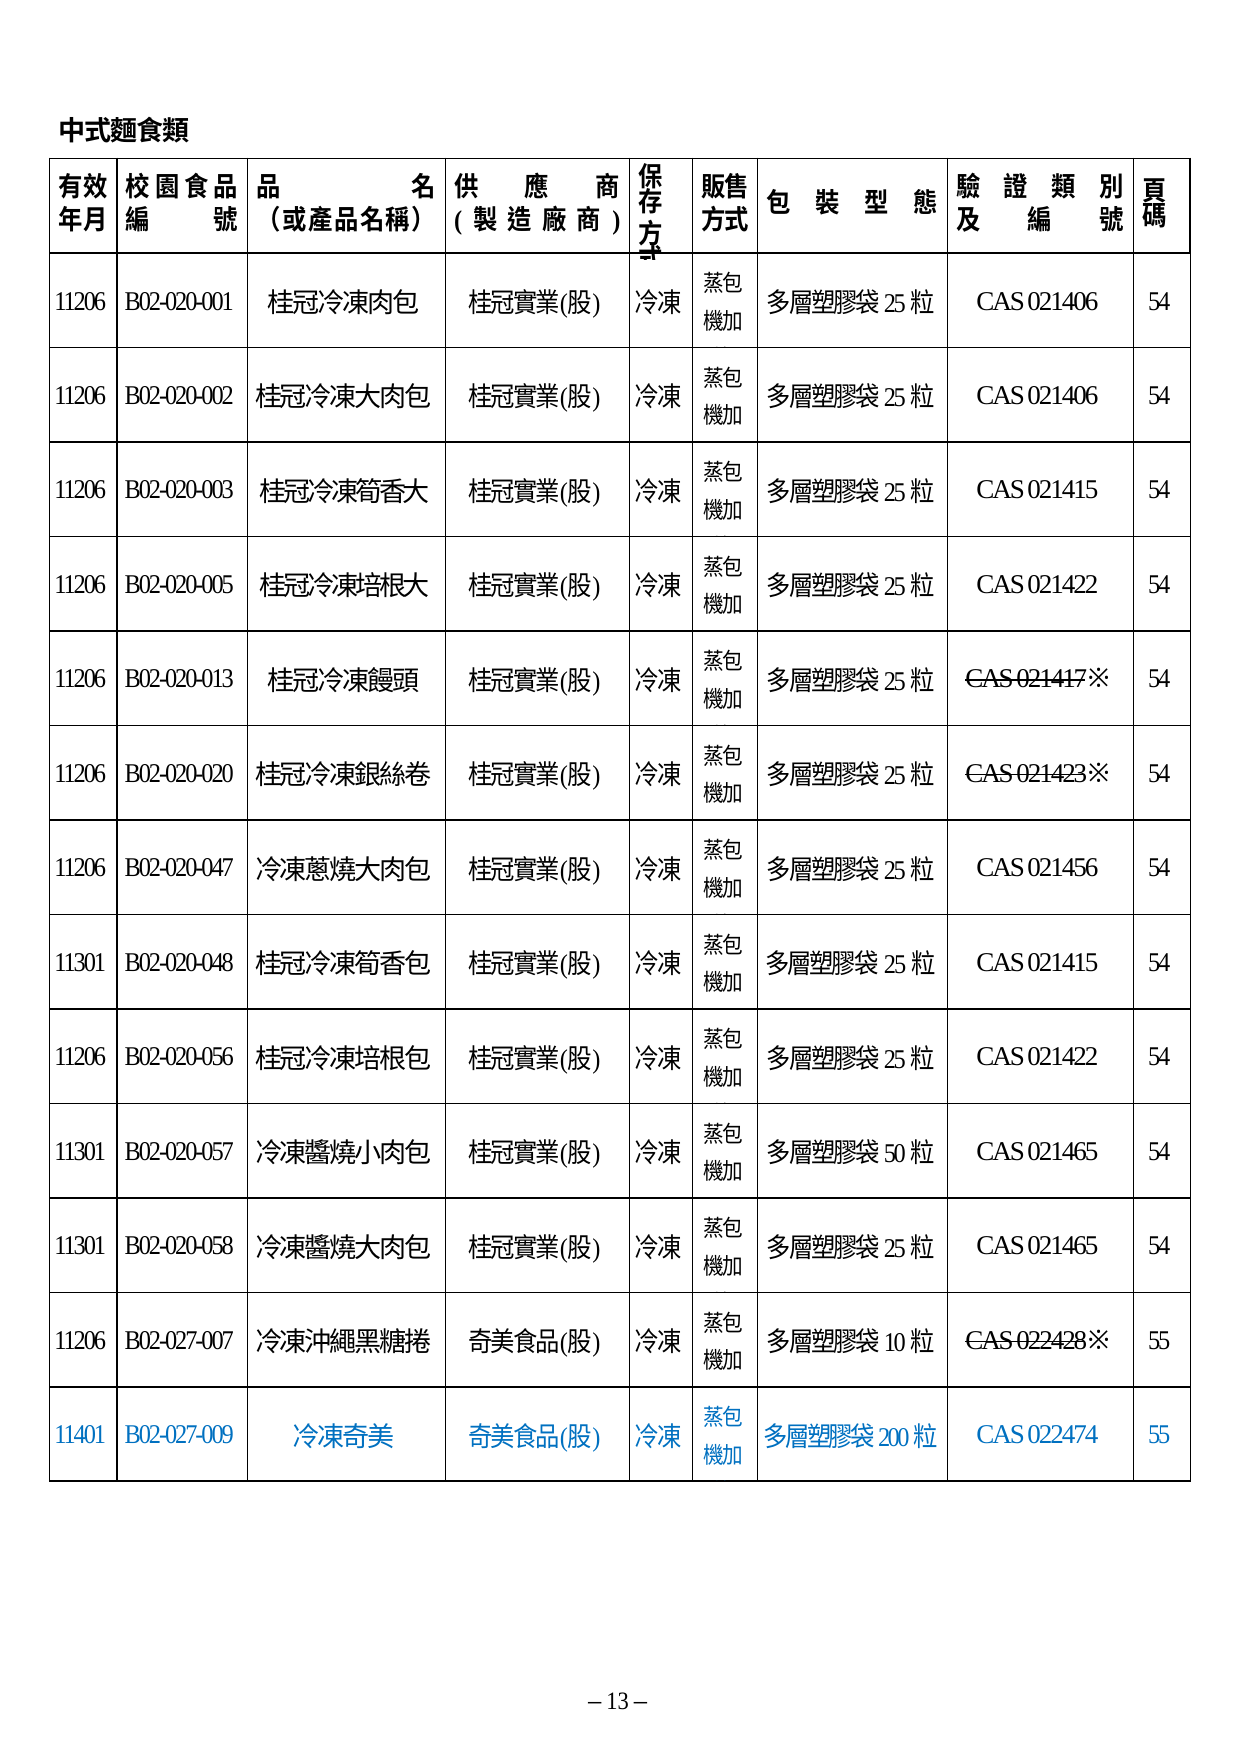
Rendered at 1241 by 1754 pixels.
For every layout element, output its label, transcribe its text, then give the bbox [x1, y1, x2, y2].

table_cell 11206 [50, 537, 116, 630]
table_cell 桂冠冷凍筍香包 [248, 915, 445, 1008]
table_cell 冷凍 [630, 1104, 692, 1197]
table_cell 多層塑膠袋 50 粒裝 供應量：2 粒 (60 g) [758, 1104, 947, 1197]
table_cell 11206 [50, 1010, 116, 1102]
table_cell 桂冠實業(股) [446, 537, 629, 630]
table_cell 冷凍 [630, 1010, 692, 1102]
table_cell 桂冠冷凍大肉包 [248, 348, 445, 441]
table_cell 蒸包機加熱 [693, 254, 757, 347]
table_cell CAS 021422 [948, 1010, 1133, 1102]
table_cell CAS 021406 [948, 348, 1133, 441]
table_cell 桂冠實業(股) [446, 443, 629, 536]
table_cell 蒸包機加熱 [693, 1010, 757, 1102]
table_cell 有效 年月 [50, 159, 116, 252]
table_cell 桂冠實業(股) [446, 821, 629, 913]
table_cell CAS 021465 [948, 1104, 1133, 1197]
table_cell 驗證類別 及編號 [948, 159, 1133, 252]
table_cell 桂冠實業(股) [446, 1010, 629, 1102]
table_cell 冷凍沖繩黑糖捲 [248, 1293, 445, 1386]
table_cell 蒸包機加熱 [693, 1104, 757, 1197]
table_cell CAS 021417※ [948, 632, 1133, 724]
table_cell B02-020-048 [118, 915, 247, 1008]
table_cell 54 [1134, 348, 1190, 441]
table_cell 校園食品 編號 [118, 159, 247, 252]
table_cell 11206 [50, 254, 116, 347]
table_cell 11206 [50, 1293, 116, 1386]
table_cell 11301 [50, 1199, 116, 1291]
table_cell B02-020-057 [118, 1104, 247, 1197]
table_cell 54 [1134, 1104, 1190, 1197]
table_cell B02-020-020 [118, 726, 247, 819]
table_cell 桂冠冷凍培根大肉包 [248, 537, 445, 630]
table_cell 多層塑膠袋 25 粒裝 供應量：2 粒 (80 g) [758, 632, 947, 724]
table_cell 多層塑膠袋 200 粒裝 供應量：5 個 (85g) [758, 1388, 947, 1480]
table_cell 桂冠冷凍饅頭 [248, 632, 445, 724]
table_cell 11401 [50, 1388, 116, 1480]
table_cell CAS 021415 [948, 915, 1133, 1008]
table_cell 桂冠冷凍銀絲卷 [248, 726, 445, 819]
table_cell 蒸包機加熱 [693, 1388, 757, 1480]
table_cell 54 [1134, 915, 1190, 1008]
table_cell B02-020-056 [118, 1010, 247, 1102]
table_cell 多層塑膠袋 25 粒裝 供應量：1 粒 (100g) [758, 1199, 947, 1291]
table_cell 多層塑膠袋 25 粒裝 供應量：1 粒 (100g) [758, 443, 947, 536]
table_cell 奇美食品(股) 湖內廠 [446, 1388, 629, 1480]
table_cell 冷凍 [630, 632, 692, 724]
table_cell B02-020-047 [118, 821, 247, 913]
table_cell 蒸包機加熱 [693, 1199, 757, 1291]
table_cell 桂冠實業(股) [446, 632, 629, 724]
table_cell 蒸包機加熱 [693, 348, 757, 441]
table_cell 多層塑膠袋 25 粒裝 供應量：1 粒 (70 g) [758, 1010, 947, 1102]
table_cell 冷凍 [630, 915, 692, 1008]
table_cell 蒸包機加熱 [693, 1293, 757, 1386]
table_cell 54 [1134, 726, 1190, 819]
table_cell 桂冠冷凍培根包 [248, 1010, 445, 1102]
table_cell 54 [1134, 821, 1190, 913]
table_cell B02-027-007 [118, 1293, 247, 1386]
table_cell 多層塑膠袋 10 粒裝 供應量：1 個 (70g) [758, 1293, 947, 1386]
table_cell 54 [1134, 632, 1190, 724]
table_cell B02-020-013 [118, 632, 247, 724]
table_cell 頁 碼 [1134, 159, 1189, 252]
table_cell 54 [1134, 254, 1190, 347]
table_cell 蒸包機加熱 [693, 726, 757, 819]
table_cell CAS 021422 [948, 537, 1133, 630]
table_cell 桂冠冷凍筍香大肉包 [248, 443, 445, 536]
table_cell 11206 [50, 821, 116, 913]
table_cell 包裝型態 [758, 159, 947, 252]
table_cell 多層塑膠袋 25 粒裝 供應量：1 粒 (70g) [758, 254, 947, 347]
table_cell 蒸包機加熱 [693, 537, 757, 630]
table_cell B02-020-003 [118, 443, 247, 536]
table_cell 保存 方式 [630, 159, 692, 252]
table_cell CAS 021406 [948, 254, 1133, 347]
table_cell 11206 [50, 348, 116, 441]
table_cell B02-020-002 [118, 348, 247, 441]
table_cell 蒸包機加熱 [693, 443, 757, 536]
table_cell 多層塑膠袋 25 粒裝 供應量：1 粒 (100g) [758, 348, 947, 441]
table_cell 桂冠實業(股) [446, 726, 629, 819]
table_cell 冷凍醬燒小肉包 [248, 1104, 445, 1197]
table_cell 冷凍醬燒大肉包 [248, 1199, 445, 1291]
table_cell CAS 021465 [948, 1199, 1133, 1291]
table_cell 蒸包機加熱 [693, 821, 757, 913]
table_cell 54 [1134, 1199, 1190, 1291]
table_cell 桂冠實業(股) [446, 254, 629, 347]
table_cell 冷凍蔥燒大肉包 [248, 821, 445, 913]
table_cell B02-027-009 [118, 1388, 247, 1480]
table_cell 冷凍 [630, 726, 692, 819]
table_cell B02-020-005 [118, 537, 247, 630]
table_cell 品名 （或產品名稱） [248, 159, 445, 252]
table_cell 供應商 (製造廠商) [446, 159, 629, 252]
table_cell 54 [1134, 537, 1190, 630]
table_cell 冷凍 [630, 821, 692, 913]
table_cell 蒸包機加熱 [693, 915, 757, 1008]
table_cell 冷凍 [630, 443, 692, 536]
table_cell 桂冠實業(股) [446, 348, 629, 441]
table_cell 桂冠實業(股) [446, 1199, 629, 1291]
table_cell 11206 [50, 726, 116, 819]
table_cell 11301 [50, 1104, 116, 1197]
table_cell 冷凍 [630, 1388, 692, 1480]
table_cell 奇美食品(股) 湖內廠 [446, 1293, 629, 1386]
table_cell 11206 [50, 443, 116, 536]
table_cell 54 [1134, 443, 1190, 536]
table_cell 販售 方式 [693, 159, 757, 252]
table_cell 桂冠實業(股) [446, 915, 629, 1008]
table_cell 冷凍奇美 高麗菜豬肉熟水餃 [248, 1388, 445, 1480]
table_cell 冷凍 [630, 348, 692, 441]
table_cell CAS 022474 [948, 1388, 1133, 1480]
table_cell CAS 021423※ [948, 726, 1133, 819]
table_cell 多層塑膠袋25粒裝 供應量：1 粒 (70 g) [758, 915, 947, 1008]
table_cell 冷凍 [630, 1199, 692, 1291]
table_cell 多層塑膠袋 25 粒裝 供應量：1 粒 (70 g) [758, 726, 947, 819]
table_header 中式麵食類 [49, 109, 1190, 158]
table_cell CAS 022428※ [948, 1293, 1133, 1386]
table_cell 冷凍 [630, 254, 692, 347]
table_cell 冷凍 [630, 1293, 692, 1386]
table_cell 冷凍 [630, 537, 692, 630]
table_cell 桂冠冷凍肉包 [248, 254, 445, 347]
table_cell 多層塑膠袋 25 粒裝 供應量：1 粒 (100g) [758, 537, 947, 630]
table_cell CAS 021456 [948, 821, 1133, 913]
table_cell 蒸包機加熱 [693, 632, 757, 724]
table_cell 55 [1134, 1388, 1190, 1480]
table_cell 多層塑膠袋 25 粒裝 供應量：1 粒 (100 g) [758, 821, 947, 913]
table_cell 54 [1134, 1010, 1190, 1102]
table_cell 55 [1134, 1293, 1190, 1386]
table_cell B02-020-001 [118, 254, 247, 347]
table_cell 桂冠實業(股) [446, 1104, 629, 1197]
table_cell B02-020-058 [118, 1199, 247, 1291]
table_cell 11301 [50, 915, 116, 1008]
table_cell 11206 [50, 632, 116, 724]
table_cell CAS 021415 [948, 443, 1133, 536]
